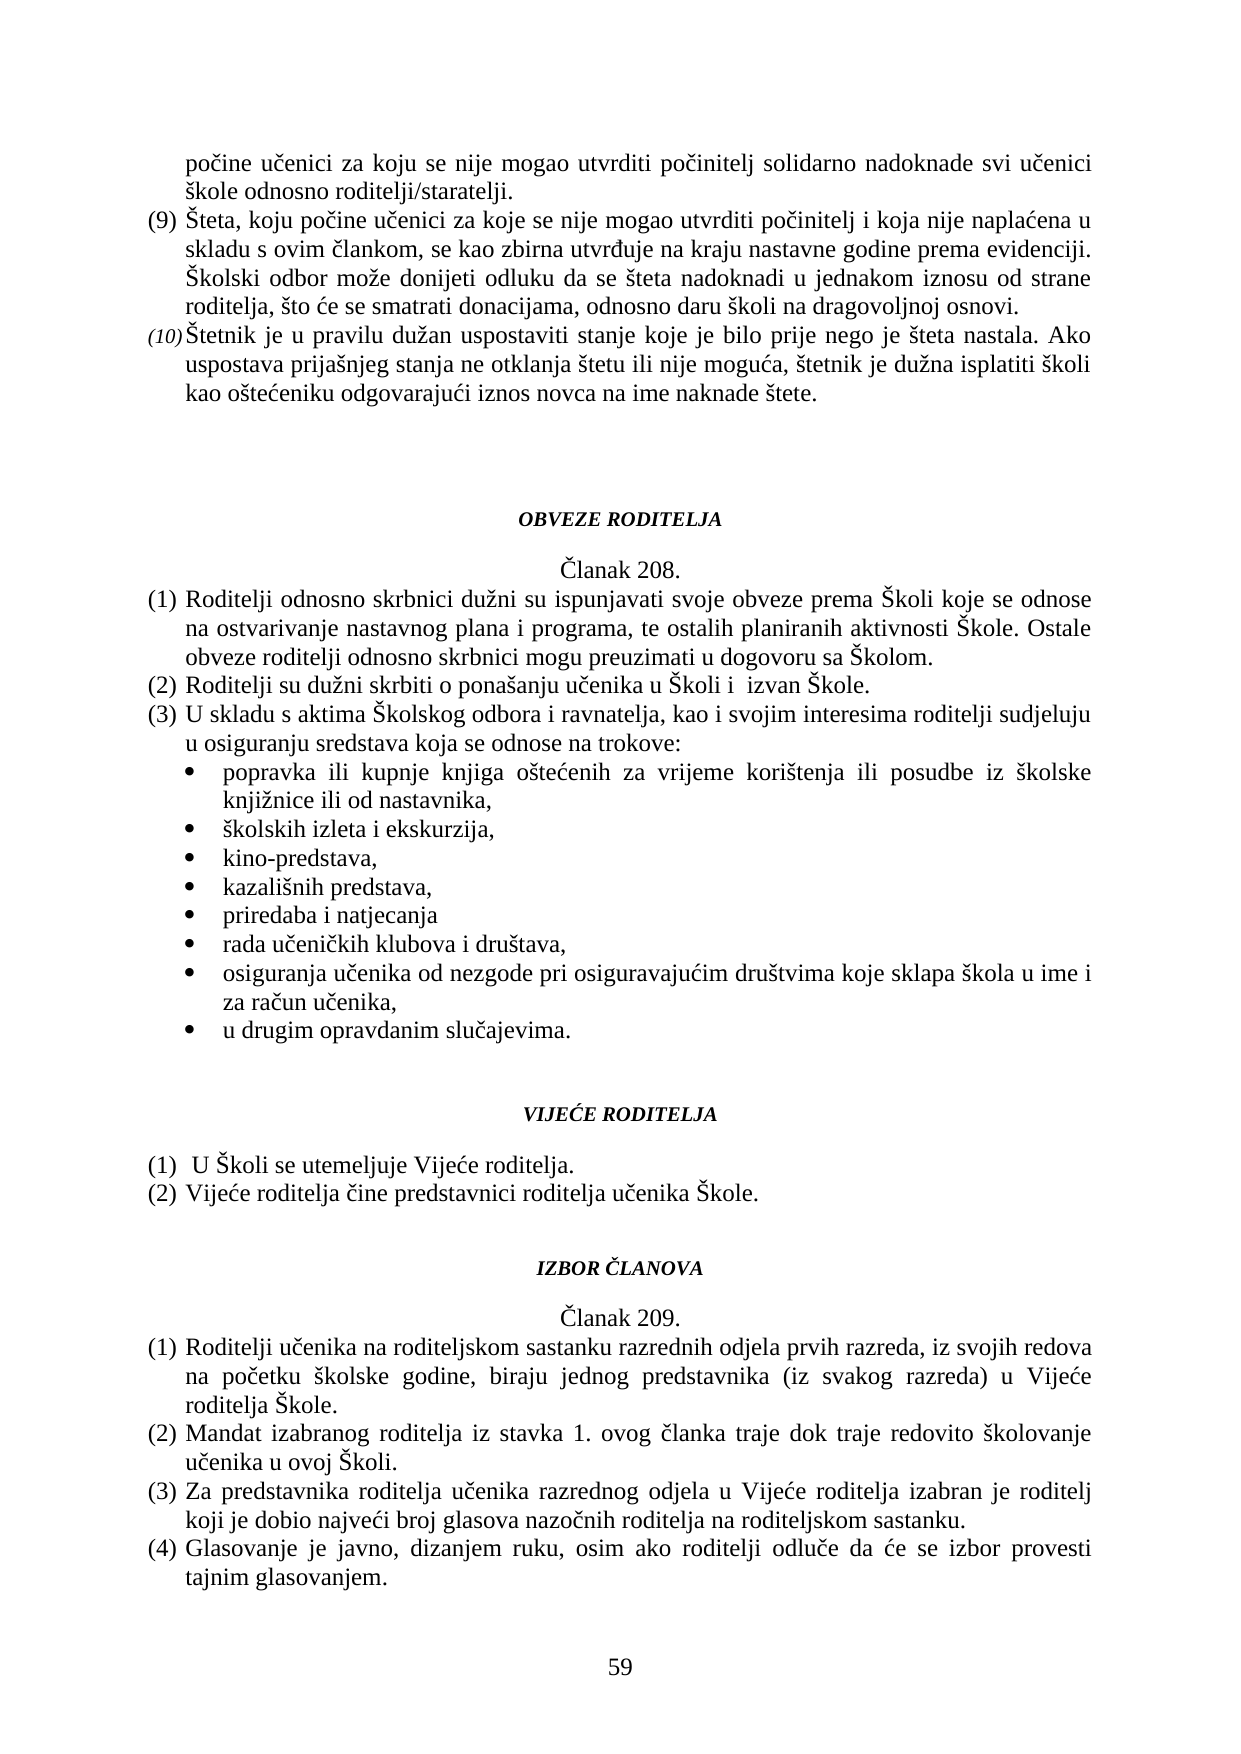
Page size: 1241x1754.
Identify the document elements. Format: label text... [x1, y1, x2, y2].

text Članak 209. [148, 1303, 1093, 1332]
list Roditelji odnosno skrbnici dužni su ispunjavati svoje obveze prema Školi koje se odnose na ostvarivanje nastavnog plana i programa, te ostalih planiranih aktivnosti Škole. Ostale obveze roditelji odnosno skrbnici mogu preuzimati u dogovoru sa Školom. [148, 584, 1093, 670]
list kazališnih predstava, [185, 872, 1093, 900]
list popravka ili kupnje knjiga oštećenih za vrijeme korištenja ili posudbe iz školske knjižnice ili od nastavnika, [185, 757, 1093, 814]
list kino-predstava, [185, 843, 1093, 872]
text VIJEĆE RODITELJA [148, 1102, 1093, 1126]
list rada učeničkih klubova i društava, [185, 929, 1093, 958]
text Članak 208. [148, 555, 1093, 584]
list U skladu s aktima Školskog odbora i ravnatelja, kao i svojim interesima roditelji sudjeluju u osiguranju sredstava koja se odnose na trokove: [148, 699, 1093, 757]
list Mandat izabranog roditelja iz stavka 1. ovog članka traje dok traje redovito školovanje učenika u ovoj Školi. [148, 1418, 1093, 1476]
list U Školi se utemeljuje Vijeće roditelja. [148, 1150, 1093, 1178]
list školskih izleta i ekskurzija, [185, 814, 1093, 843]
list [148, 148, 1093, 205]
list Roditelji su dužni skrbiti o ponašanju učenika u Školi i izvan Škole. [148, 670, 1093, 699]
list Roditelji učenika na roditeljskom sastanku razrednih odjela prvih razreda, iz svojih redova na početku školske godine, biraju jednog predstavnika (iz svakog razreda) u Vijeće roditelja Škole. [148, 1332, 1093, 1418]
list Za predstavnika roditelja učenika razrednog odjela u Vijeće roditelja izabran je roditelj koji je dobio najveći broj glasova nazočnih roditelja na roditeljskom sastanku. [148, 1476, 1093, 1533]
list Štetnik je u pravilu dužan uspostaviti stanje koje je bilo prije nego je šteta nastala. Ako uspostava prijašnjeg stanja ne otklanja štetu ili nije moguća, štetnik je dužna isplatiti školi kao oštećeniku odgovarajući iznos novca na ime naknade štete. [148, 320, 1093, 406]
text IZBOR ČLANOVA [148, 1255, 1093, 1279]
text OBVEZE RODITELJA [148, 507, 1093, 531]
list osiguranja učenika od nezgode pri osiguravajućim društvima koje sklapa škola u ime i za račun učenika, [185, 958, 1093, 1015]
list Vijeće roditelja čine predstavnici roditelja učenika Škole. [148, 1178, 1093, 1207]
list u drugim opravdanim slučajevima. [185, 1015, 1093, 1044]
list Šteta, koju počine učenici za koje se nije mogao utvrditi počinitelj i koja nije naplaćena u skladu s ovim člankom, se kao zbirna utvrđuje na kraju nastavne godine prema evidenciji. Školski odbor može donijeti odluku da se šteta nadoknadi u jednakom iznosu od strane roditelja, što će se smatrati donacijama, odnosno daru školi na dragovoljnoj osnovi. [148, 205, 1093, 320]
list Glasovanje je javno, dizanjem ruku, osim ako roditelji odluče da će se izbor provesti tajnim glasovanjem. [148, 1533, 1093, 1591]
list priredaba i natjecanja [185, 900, 1093, 929]
